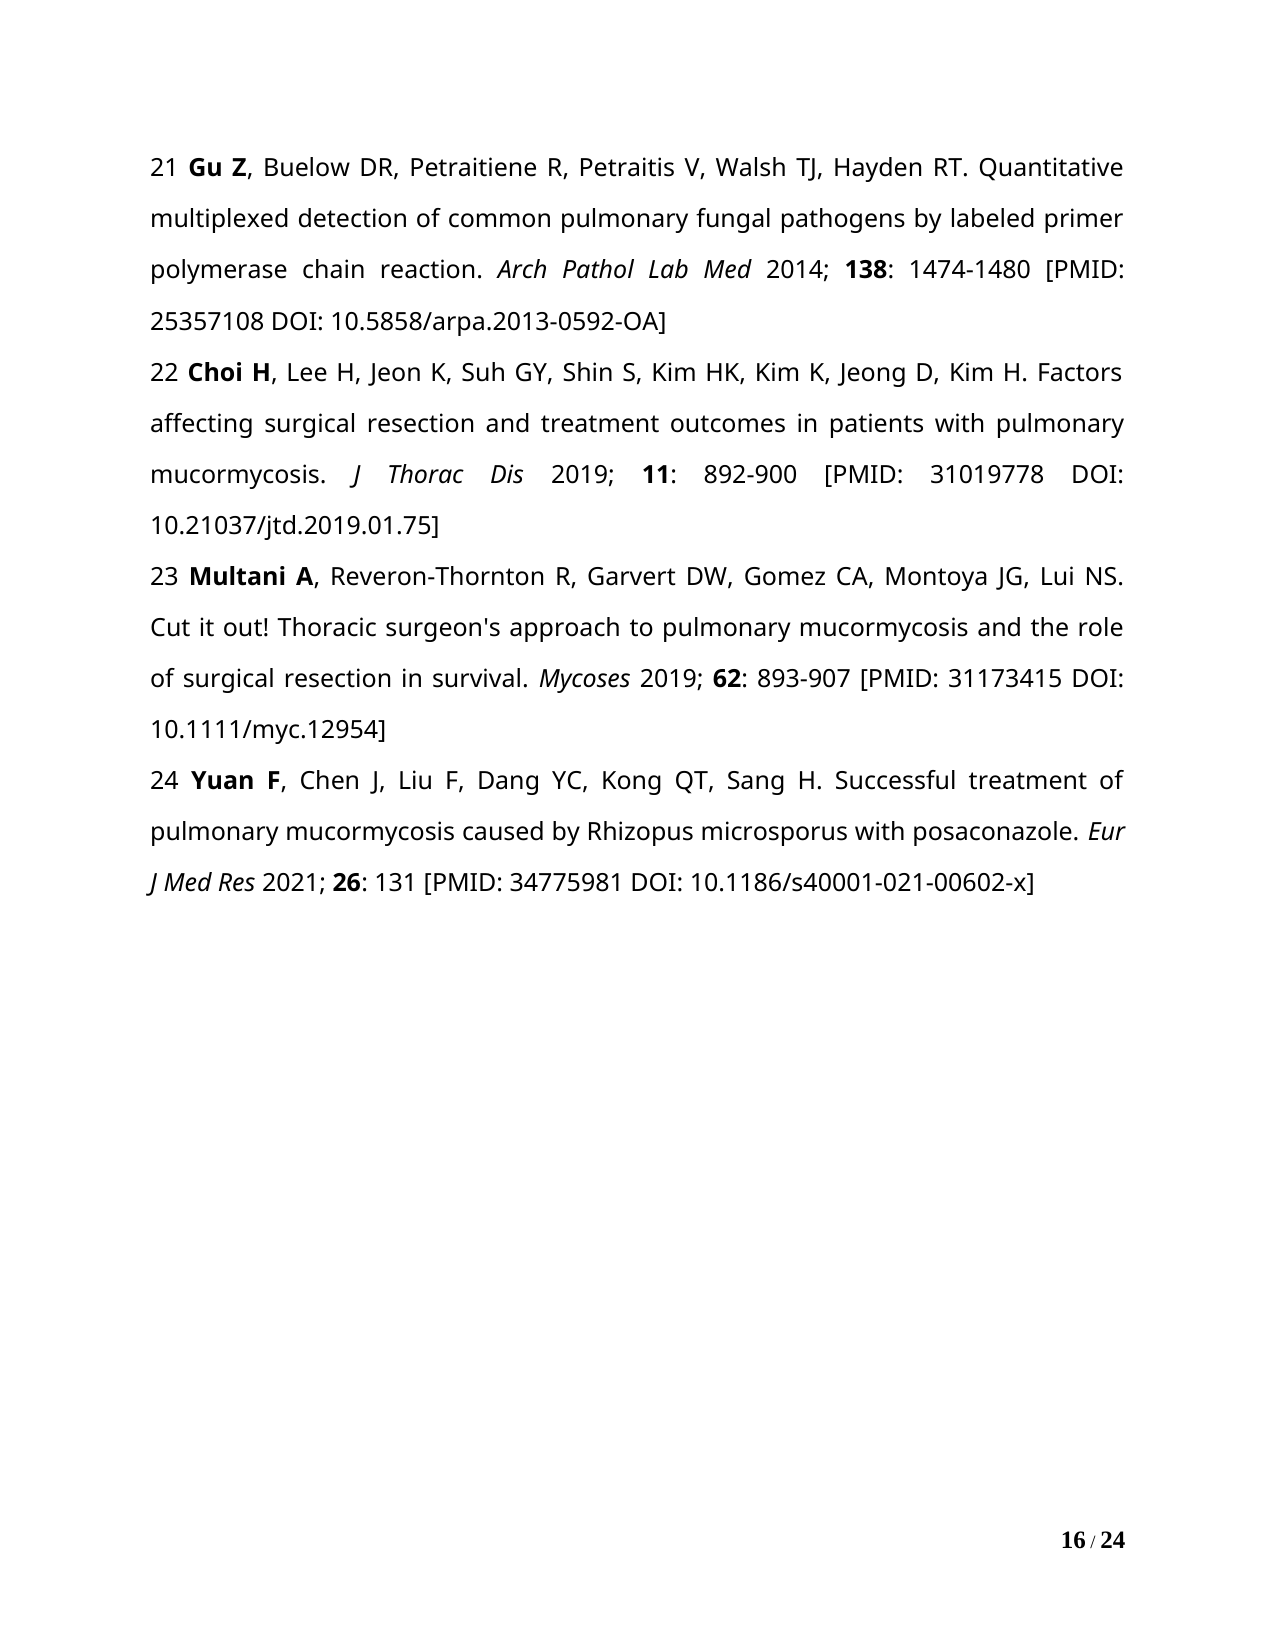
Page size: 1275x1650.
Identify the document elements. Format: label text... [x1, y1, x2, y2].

text 24 Yuan F, Chen J, Liu F, Dang YC, Kong QT, Sang H. Successful treatment of pulmonary mucormycosis caused by Rhizopus microsporus with posaconazole. Eur J Med Res 2021; 26: 131 [PMID: 34775981 DOI: 10.1186/s40001-021-00602-x] [150, 762, 1125, 899]
text 22 Choi H, Lee H, Jeon K, Suh GY, Shin S, Kim HK, Kim K, Jeong D, Kim H. Factors affecting surgical resection and treatment outcomes in patients with pulmonary mucormycosis. J Thorac Dis 2019; 11: 892-900 [PMID: 31019778 DOI: 10.21037/jtd.2019.01.75] [150, 354, 1125, 541]
text 23 Multani A, Reveron-Thornton R, Garvert DW, Gomez CA, Montoya JG, Lui NS. Cut it out! Thoracic surgeon's approach to pulmonary mucormycosis and the role of surgical resection in survival. Mycoses 2019; 62: 893-907 [PMID: 31173415 DOI: 10.1111/myc.12954] [150, 558, 1125, 746]
text 21 Gu Z, Buelow DR, Petraitiene R, Petraitis V, Walsh TJ, Hayden RT. Quantitative multiplexed detection of common pulmonary fungal pathogens by labeled primer polymerase chain reaction. Arch Pathol Lab Med 2014; 138: 1474-1480 [PMID: 25357108 DOI: 10.5858/arpa.2013-0592-OA] [150, 150, 1125, 337]
